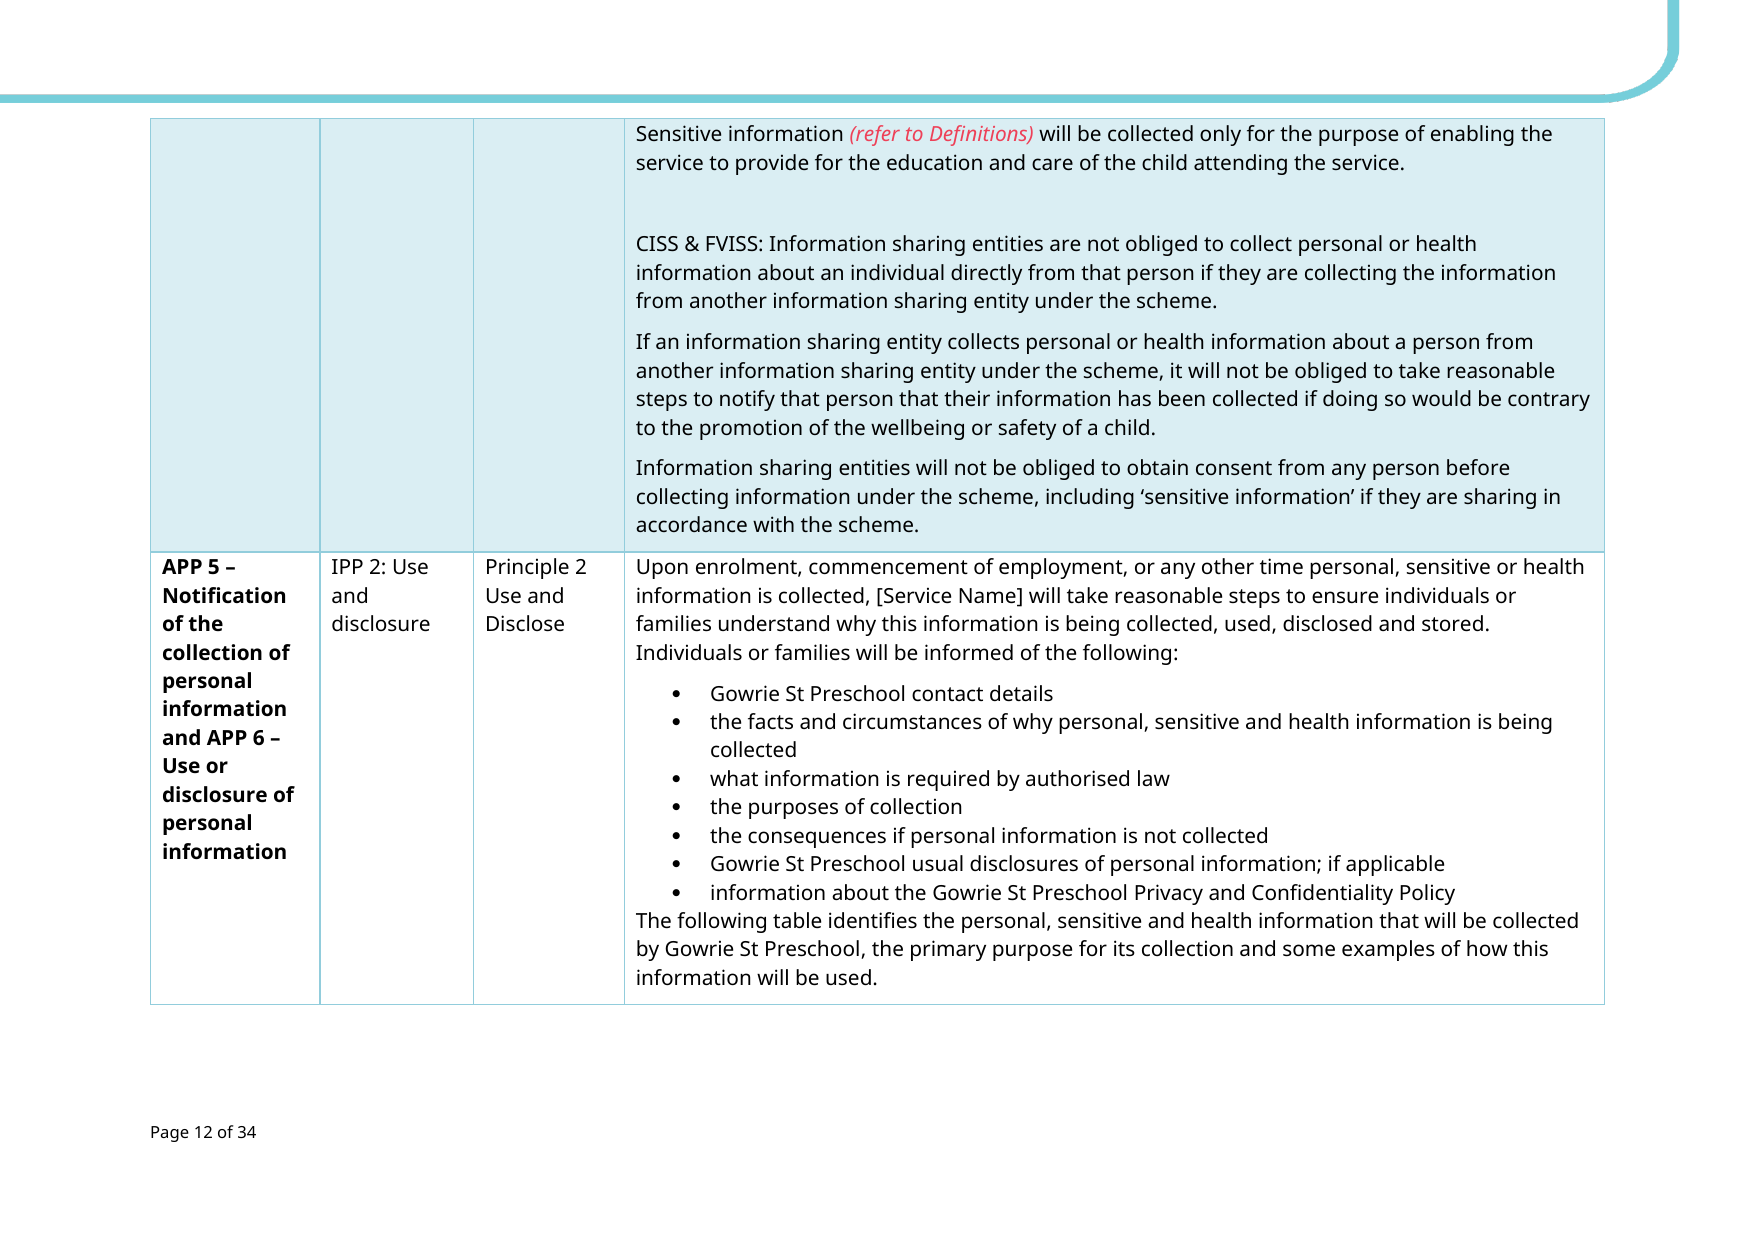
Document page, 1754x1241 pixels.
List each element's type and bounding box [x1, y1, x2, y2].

table_cell [151, 119, 319, 551]
table_cell [625, 119, 1604, 551]
table_cell [625, 553, 1604, 1004]
table_cell [474, 553, 624, 1004]
table_cell [474, 119, 624, 551]
picture [0, 0, 1754, 126]
table_cell [321, 119, 473, 551]
table_cell [321, 553, 473, 1004]
table_cell [151, 553, 319, 1004]
